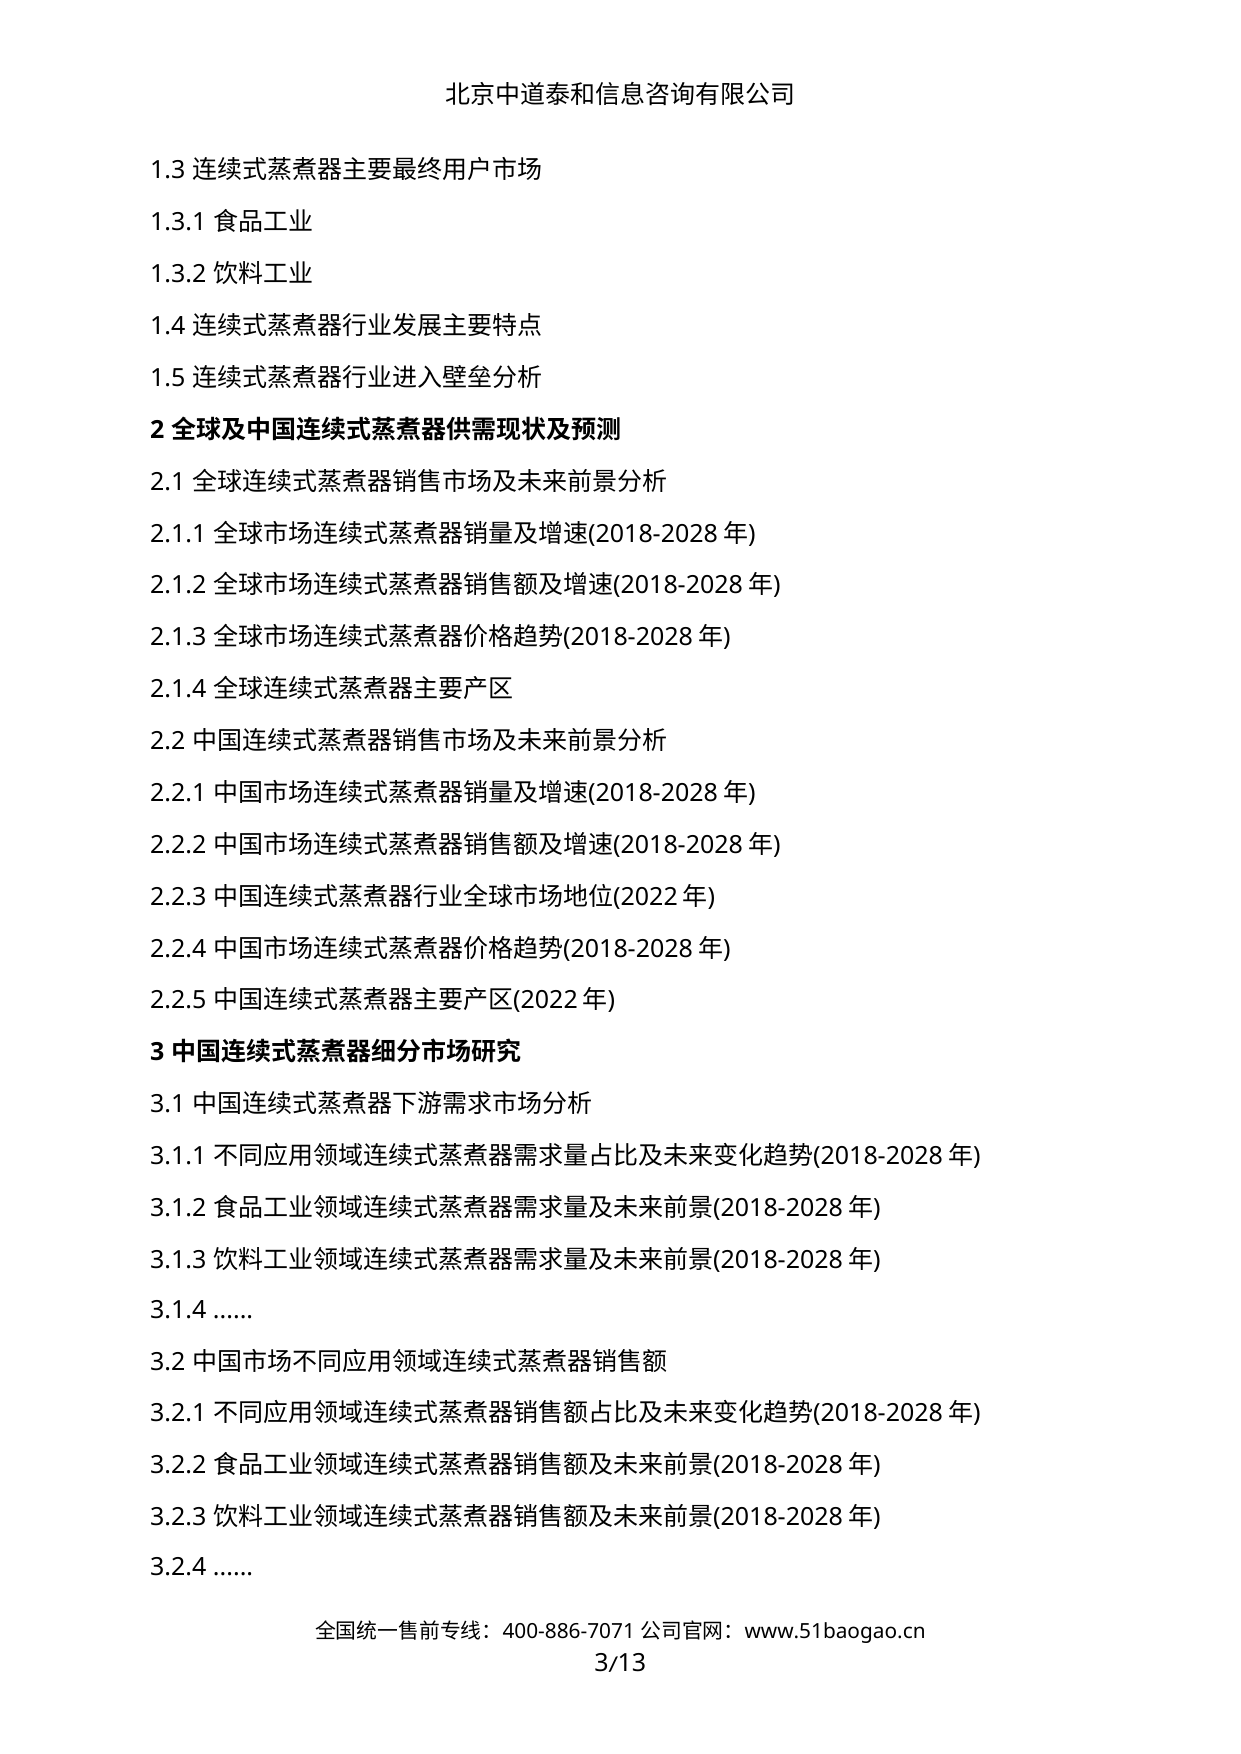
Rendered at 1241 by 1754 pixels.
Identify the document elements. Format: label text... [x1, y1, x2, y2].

text 2.2.4 中国市场连续式蒸煮器价格趋势(2018-2028年) [150, 928, 1090, 964]
text 3.1.3 饮料工业领域连续式蒸煮器需求量及未来前景(2018-2028年) [150, 1239, 1090, 1276]
text 3.2 中国市场不同应用领域连续式蒸煮器销售额 [150, 1341, 1090, 1377]
text 3.2.2 食品工业领域连续式蒸煮器销售额及未来前景(2018-2028年) [150, 1445, 1090, 1481]
text 3.2.4 ...... [150, 1548, 1090, 1582]
text 2.2.2 中国市场连续式蒸煮器销售额及增速(2018-2028年) [150, 824, 1090, 861]
text 2.1 全球连续式蒸煮器销售市场及未来前景分析 [150, 461, 1090, 497]
text 3 中国连续式蒸煮器细分市场研究 [150, 1032, 1090, 1068]
text 3.1.4 ...... [150, 1291, 1090, 1325]
text 1.3.1 食品工业 [150, 202, 1090, 238]
text 2.2.3 中国连续式蒸煮器行业全球市场地位(2022年) [150, 876, 1090, 912]
text 2 全球及中国连续式蒸煮器供需现状及预测 [150, 409, 1090, 446]
text 1.3.2 饮料工业 [150, 254, 1090, 290]
text 3.2.3 饮料工业领域连续式蒸煮器销售额及未来前景(2018-2028年) [150, 1497, 1090, 1533]
text 1.4 连续式蒸煮器行业发展主要特点 [150, 306, 1090, 342]
text 3.1 中国连续式蒸煮器下游需求市场分析 [150, 1084, 1090, 1120]
text 2.1.2 全球市场连续式蒸煮器销售额及增速(2018-2028年) [150, 565, 1090, 601]
text 2.1.4 全球连续式蒸煮器主要产区 [150, 669, 1090, 705]
text 3.1.1 不同应用领域连续式蒸煮器需求量占比及未来变化趋势(2018-2028年) [150, 1136, 1090, 1172]
text 2.1.1 全球市场连续式蒸煮器销量及增速(2018-2028年) [150, 513, 1090, 549]
text 3.2.1 不同应用领域连续式蒸煮器销售额占比及未来变化趋势(2018-2028年) [150, 1393, 1090, 1429]
text 2.2.5 中国连续式蒸煮器主要产区(2022年) [150, 980, 1090, 1016]
text 2.2 中国连续式蒸煮器销售市场及未来前景分析 [150, 721, 1090, 757]
text 2.1.3 全球市场连续式蒸煮器价格趋势(2018-2028年) [150, 617, 1090, 653]
text 2.2.1 中国市场连续式蒸煮器销量及增速(2018-2028年) [150, 772, 1090, 809]
text 1.5 连续式蒸煮器行业进入壁垒分析 [150, 357, 1090, 394]
text 3.1.2 食品工业领域连续式蒸煮器需求量及未来前景(2018-2028年) [150, 1187, 1090, 1224]
text 1.3 连续式蒸煮器主要最终用户市场 [150, 150, 1090, 186]
